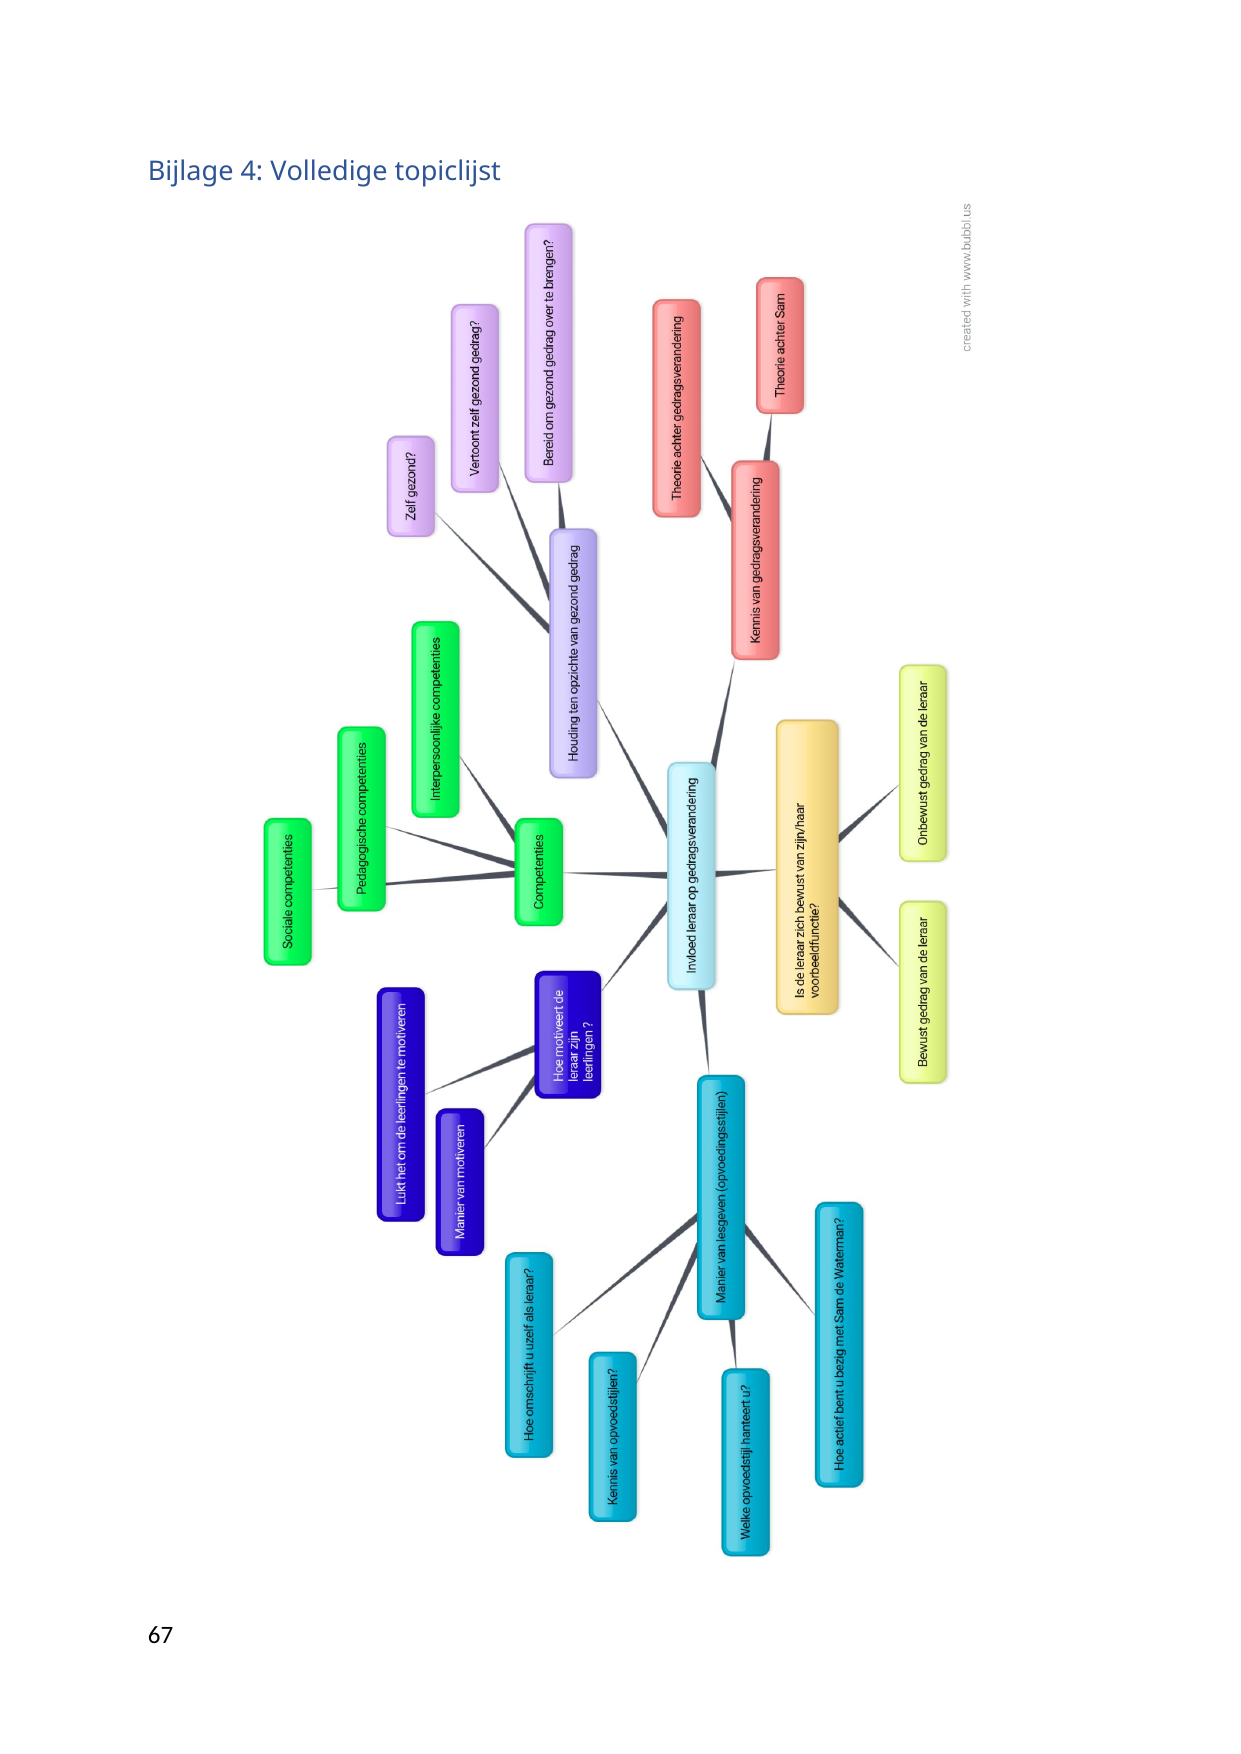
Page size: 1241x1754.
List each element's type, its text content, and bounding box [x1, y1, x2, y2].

picture [260, 196, 982, 1559]
subtitle Bijlage 4: Volledige topiclijst [148, 152, 1093, 189]
